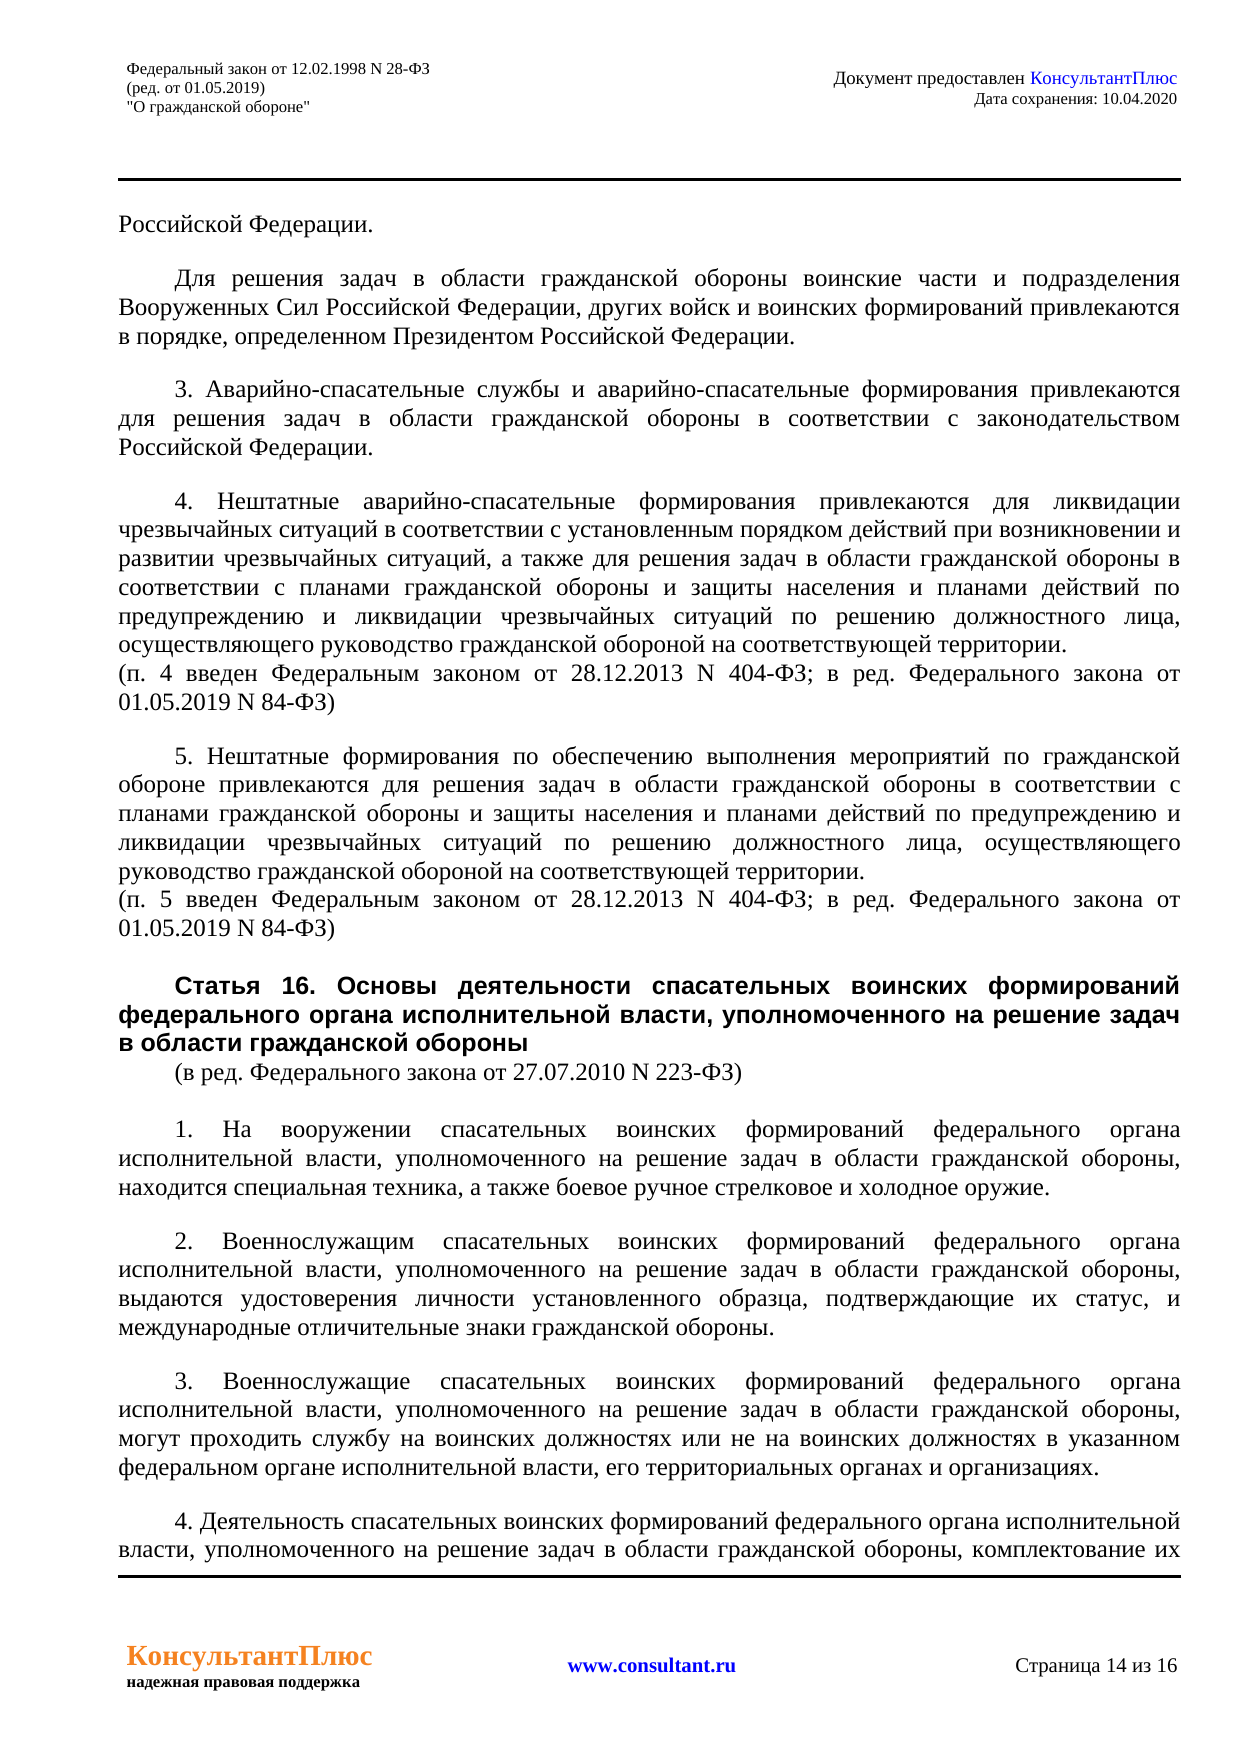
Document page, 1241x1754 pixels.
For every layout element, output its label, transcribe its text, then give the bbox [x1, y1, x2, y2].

text 4. Нештатные аварийно-спасательные формирования привлекаются для ликвидации чрезвычайных ситуаций в соответствии с установленным порядком действий при возникновении и развитии чрезвычайных ситуаций, а также для решения задач в области гражданской обороны в соответствии с планами гражданской обороны и защиты населения и планами действий по предупреждению и ликвидации чрезвычайных ситуаций по решению должностного лица, осуществляющего руководство гражданской обороной на соответствующей территории. [118, 486, 1181, 658]
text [118, 1506, 1181, 1563]
text (в ред. Федерального закона от 27.07.2010 N 223-ФЗ) [118, 1057, 1181, 1086]
text 2. Военнослужащим спасательных воинских формирований федерального органа исполнительной власти, уполномоченного на решение задач в области гражданской обороны, выдаются удостоверения личности установленного образца, подтверждающие их статус, и международные отличительные знаки гражданской обороны. [118, 1226, 1181, 1341]
title Статья 16. Основы деятельности спасательных воинских формирований федерального органа исполнительной власти, уполномоченного на решение задач в области гражданской обороны [118, 971, 1181, 1057]
text 3. Военнослужащие спасательных воинских формирований федерального органа исполнительной власти, уполномоченного на решение задач в области гражданской обороны, могут проходить службу на воинских должностях или не на воинских должностях в указанном федеральном органе исполнительной власти, его территориальных органах и организациях. [118, 1366, 1181, 1481]
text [118, 209, 1181, 238]
text 5. Нештатные формирования по обеспечению выполнения мероприятий по гражданской обороне привлекаются для решения задач в области гражданской обороны в соответствии с планами гражданской обороны и защиты населения и планами действий по предупреждению и ликвидации чрезвычайных ситуаций по решению должностного лица, осуществляющего руководство гражданской обороной на соответствующей территории. [118, 741, 1181, 884]
text 1. На вооружении спасательных воинских формирований федерального органа исполнительной власти, уполномоченного на решение задач в области гражданской обороны, находится специальная техника, а также боевое ручное стрелковое и холодное оружие. [118, 1114, 1181, 1201]
text Для решения задач в области гражданской обороны воинские части и подразделения Вооруженных Сил Российской Федерации, других войск и воинских формирований привлекаются в порядке, определенном Президентом Российской Федерации. [118, 263, 1181, 349]
text (п. 4 введен Федеральным законом от 28.12.2013 N 404-ФЗ; в ред. Федерального закона от 01.05.2019 N 84-ФЗ) [118, 658, 1181, 716]
text (п. 5 введен Федеральным законом от 28.12.2013 N 404-ФЗ; в ред. Федерального закона от 01.05.2019 N 84-ФЗ) [118, 884, 1181, 942]
text 3. Аварийно-спасательные службы и аварийно-спасательные формирования привлекаются для решения задач в области гражданской обороны в соответствии с законодательством Российской Федерации. [118, 374, 1181, 461]
